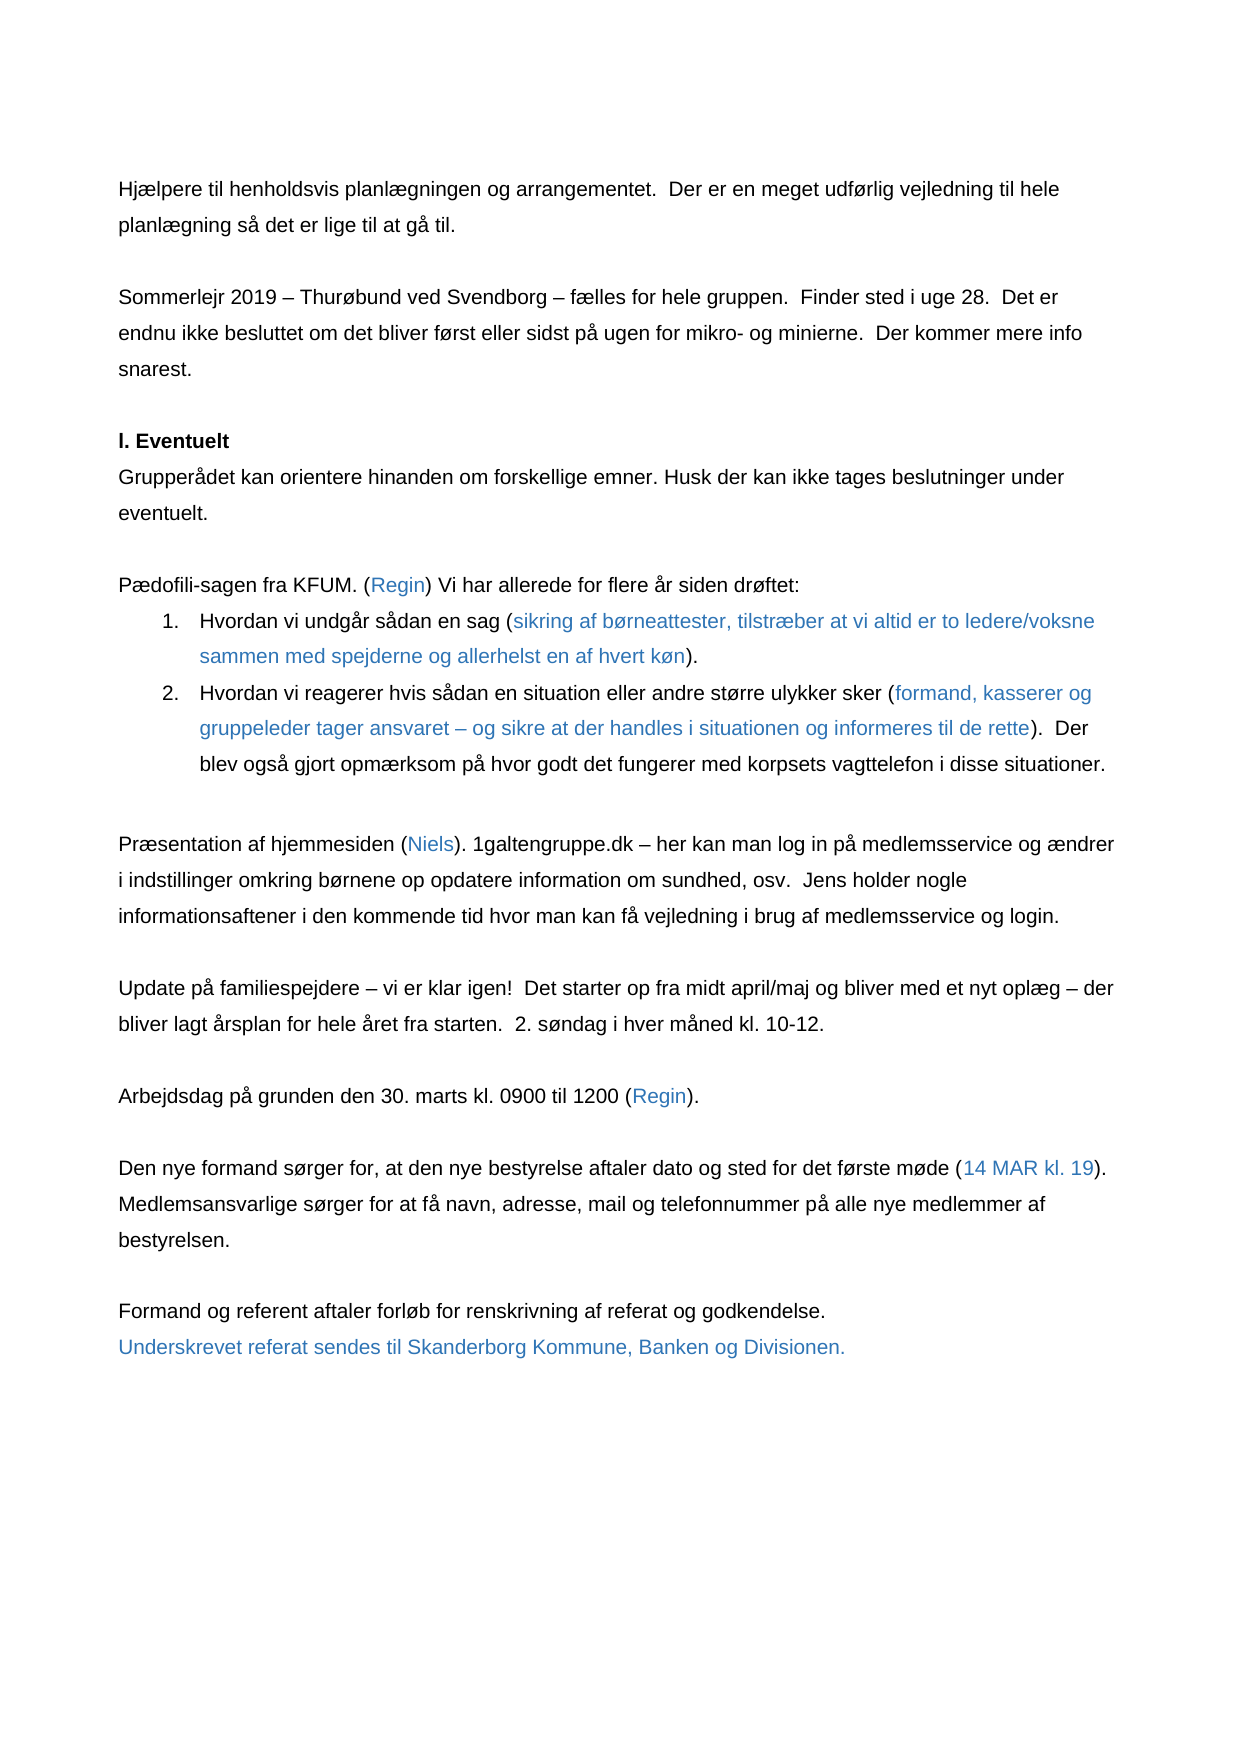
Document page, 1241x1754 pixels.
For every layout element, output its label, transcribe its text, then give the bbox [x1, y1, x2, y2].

text Præsentation af hjemmesiden (Niels). 1galtengruppe.dk – her kan man log in på medlemsservice og ændrer i indstillinger omkring børnene op opdatere information om sundhed, osv. Jens holder nogle informationsaftener i den kommende tid hvor man kan få vejledning i brug af medlemsservice og login. [118, 832, 1122, 928]
text Underskrevet referat sendes til Skanderborg Kommune, Banken og Divisionen. [118, 1335, 1122, 1359]
text Sommerlejr 2019 – Thurøbund ved Svendborg – fælles for hele gruppen. Finder sted i uge 28. Det er endnu ikke besluttet om det bliver først eller sidst på ugen for mikro- og minierne. Der kommer mere info snarest. [118, 285, 1122, 381]
text Den nye formand sørger for, at den nye bestyrelse aftaler dato og sted for det første møde (14 MAR kl. 19). [118, 1156, 1122, 1179]
list Hvordan vi reagerer hvis sådan en situation eller andre større ulykker sker (formand, kasserer og gruppeleder tager ansvaret – og sikre at der handles i situationen og informeres til de rette). Der blev også gjort opmærksom på hvor godt det fungerer med korpsets vagttelefon i disse situationer. [162, 680, 1122, 818]
text Grupperådet kan orientere hinanden om forskellige emner. Husk der kan ikke tages beslutninger under eventuelt. [118, 465, 1122, 524]
text Arbejdsdag på grunden den 30. marts kl. 0900 til 1200 (Regin). [118, 1084, 1122, 1108]
text Formand og referent aftaler forløb for renskrivning af referat og godkendelse. [118, 1299, 1122, 1323]
text Pædofili-sagen fra KFUM. (Regin) Vi har allerede for flere år siden drøftet: [118, 572, 1122, 596]
text l. Eventuelt [118, 429, 1122, 453]
text Medlemsansvarlige sørger for at få navn, adresse, mail og telefonnummer på alle nye medlemmer af bestyrelsen. [118, 1191, 1122, 1251]
list Hvordan vi undgår sådan en sag (sikring af børneattester, tilstræber at vi altid er to ledere/voksne sammen med spejderne og allerhelst en af hvert køn). [162, 608, 1122, 668]
text Update på familiespejdere – vi er klar igen! Det starter op fra midt april/maj og bliver med et nyt oplæg – der bliver lagt årsplan for hele året fra starten. 2. søndag i hver måned kl. 10-12. [118, 976, 1122, 1036]
text Hjælpere til henholdsvis planlægningen og arrangementet. Der er en meget udførlig vejledning til hele planlægning så det er lige til at gå til. [118, 177, 1122, 237]
